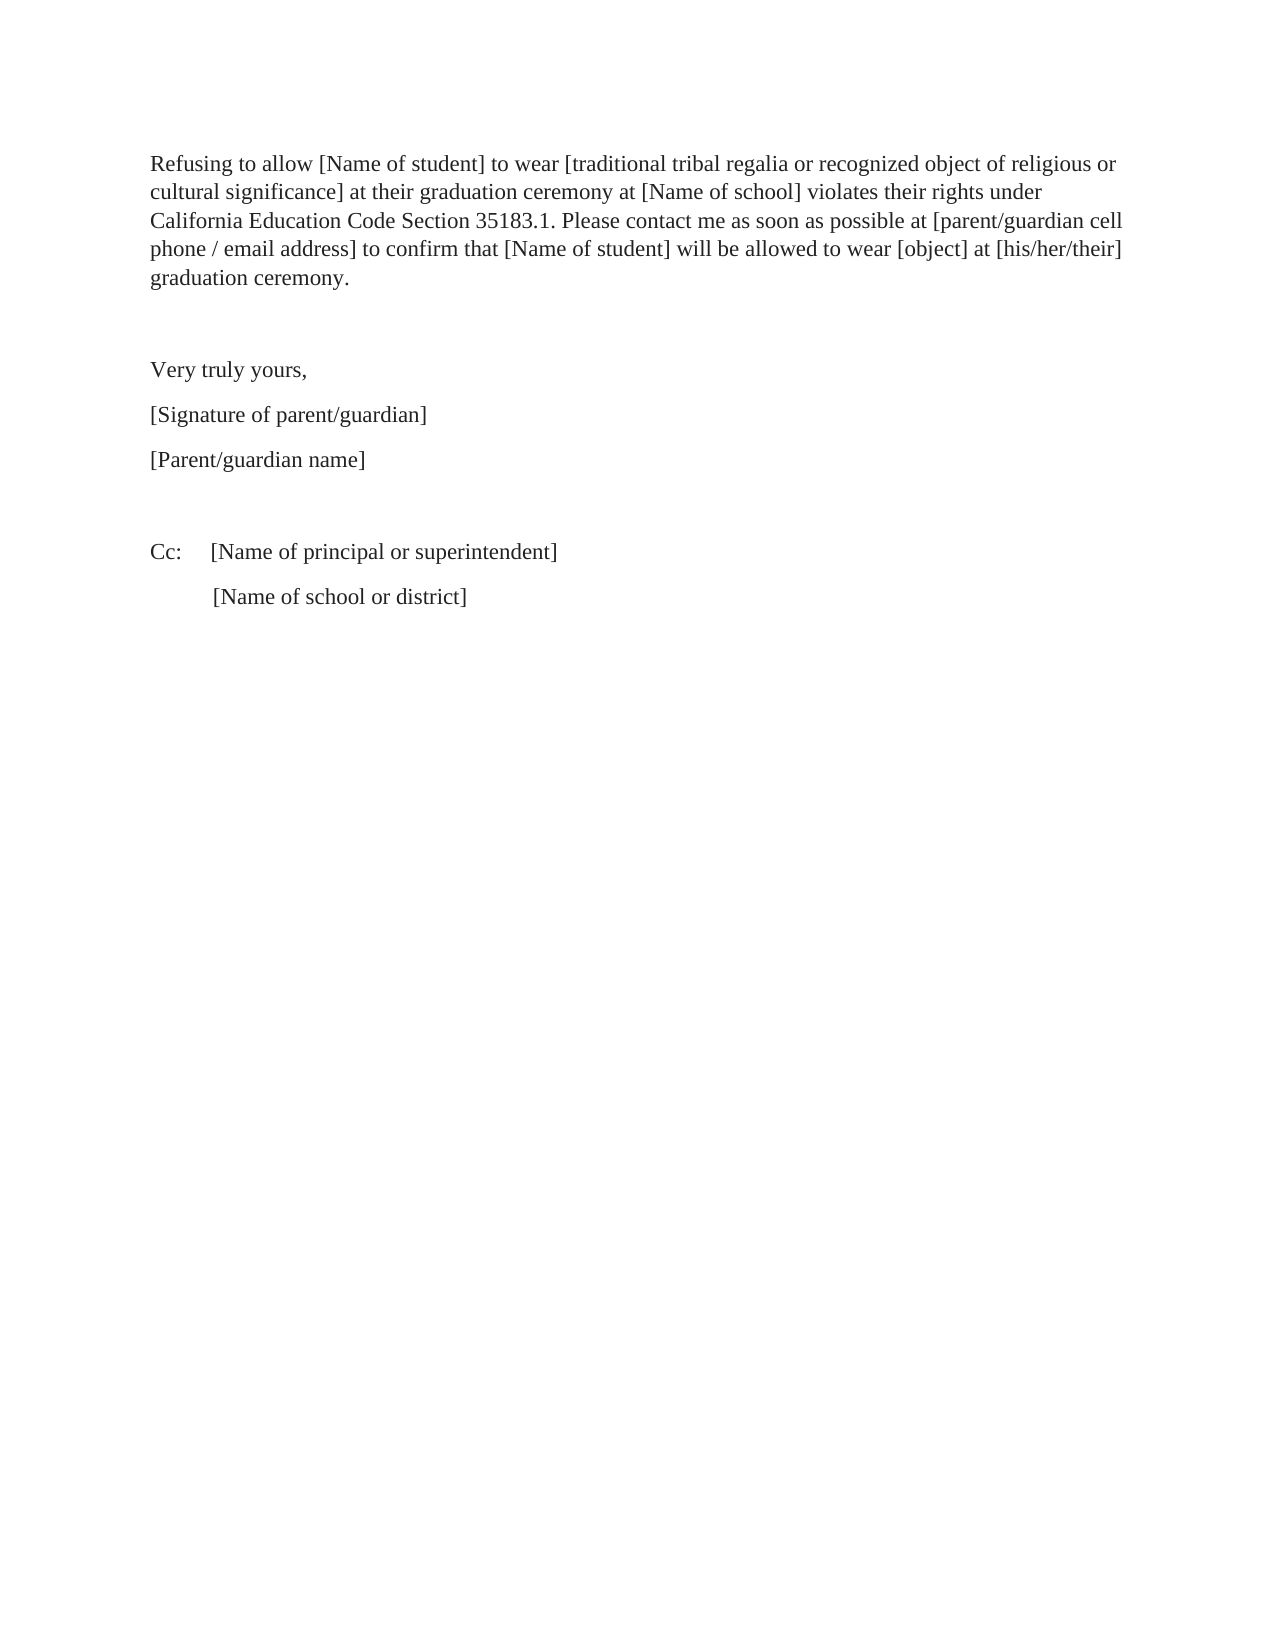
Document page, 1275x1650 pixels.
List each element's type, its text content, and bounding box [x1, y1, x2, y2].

text [Parent/guardian name] [150, 446, 1125, 472]
text Cc: [Name of principal or superintendent] [150, 538, 1125, 564]
text Refusing to allow [Name of student] to wear [traditional tribal regalia or recognized object of religious or cultural significance] at their graduation ceremony at [Name of school] violates their rights under California Education Code Section 35183.1. Please contact me as soon as possible at [parent/guardian cell phone / email address] to confirm that [Name of student] will be allowed to wear [object] at [his/her/their] graduation ceremony. [150, 150, 1125, 290]
text [Signature of parent/guardian] [150, 401, 1125, 427]
text [Name of school or district] [150, 583, 1125, 609]
text Very truly yours, [150, 356, 1125, 382]
